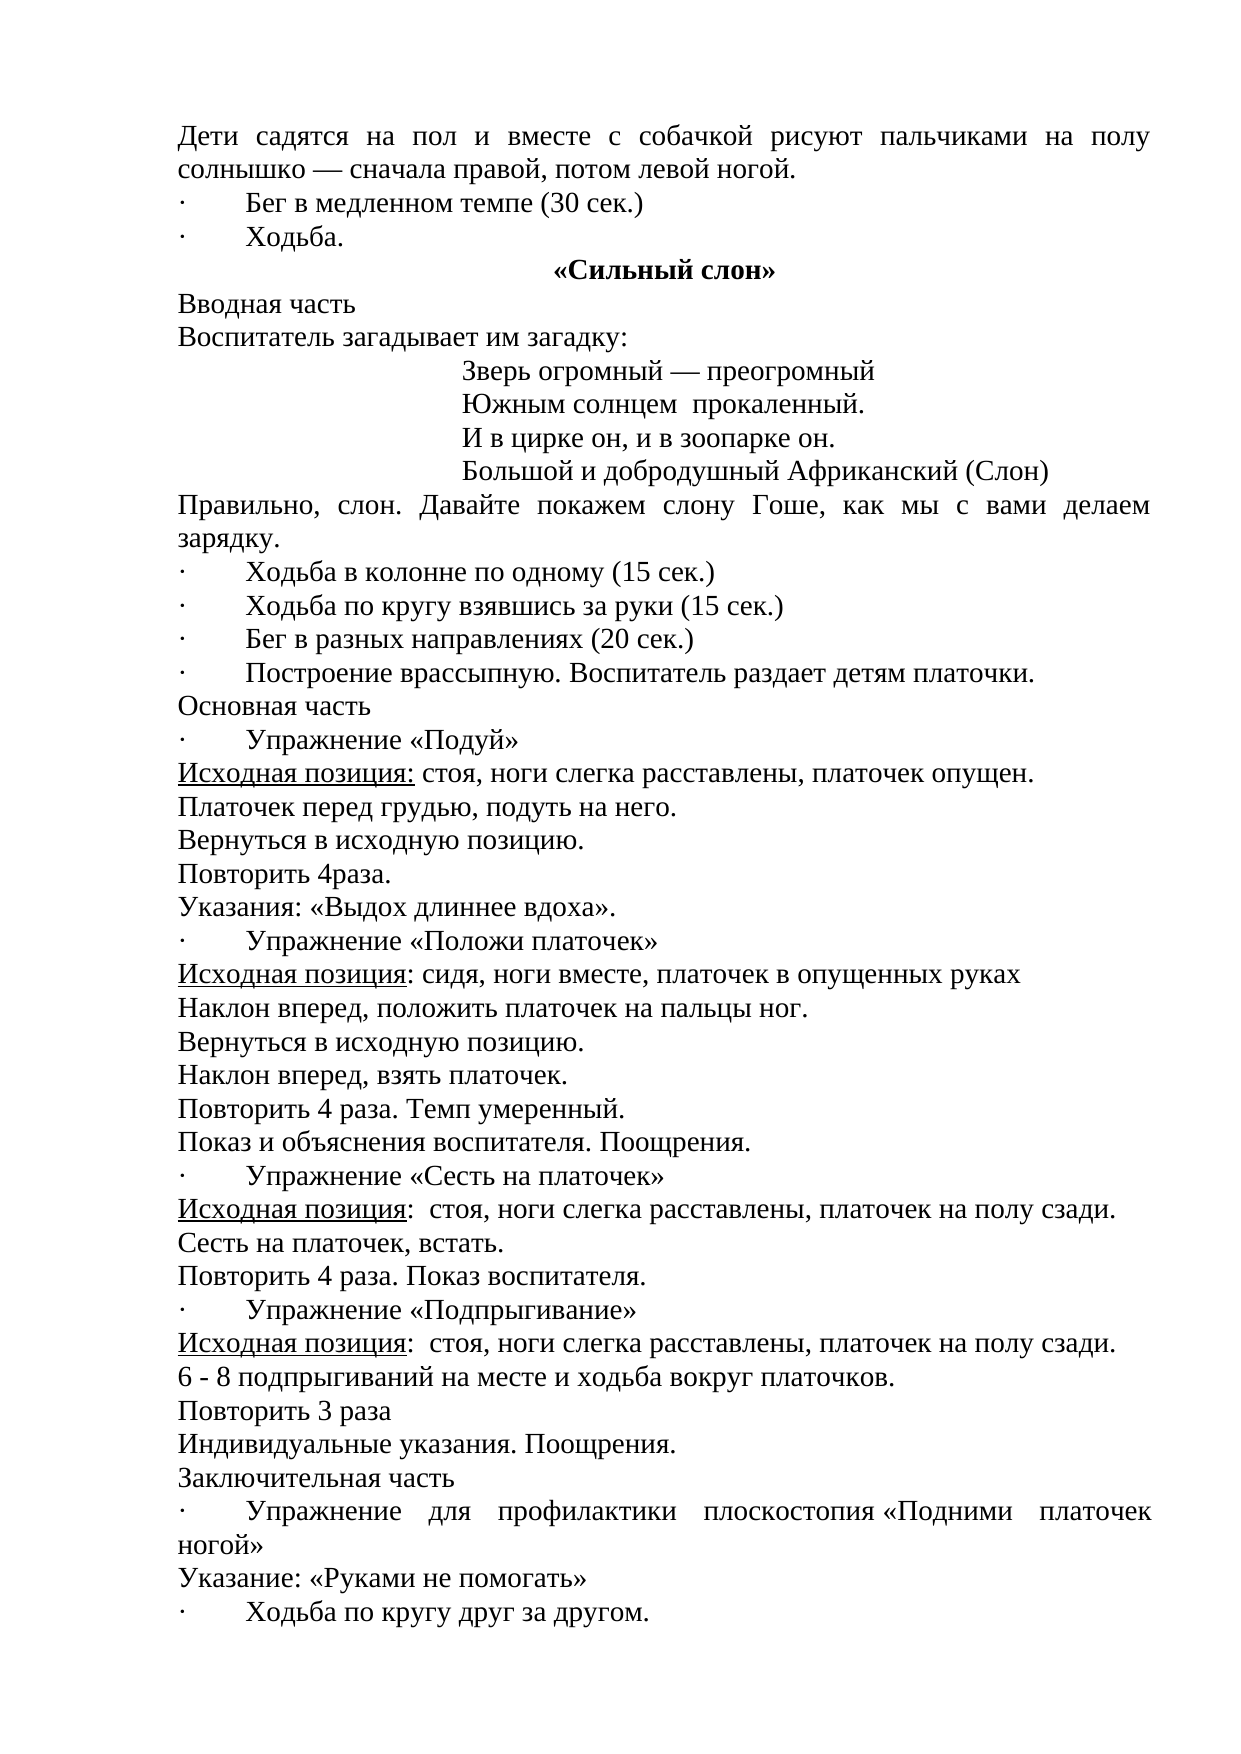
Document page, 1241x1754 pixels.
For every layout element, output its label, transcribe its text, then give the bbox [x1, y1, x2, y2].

text «Сильный слон» [177, 252, 1152, 286]
text Платочек перед грудью, подуть на него. [177, 789, 1152, 822]
text И в цирке он, и в зоопарке он. [177, 420, 1152, 453]
text · Ходьба по кругу друг за другом. [177, 1594, 1152, 1627]
text Наклон вперед, взять платочек. [177, 1057, 1152, 1091]
text Правильно, слон. Давайте покажем слону Гоше, как мы с вами делаем зарядку. [177, 487, 1152, 554]
text · Упражнение для профилактики плоскостопия «Подними платочек ногой» [177, 1493, 1152, 1560]
text · Бег в разных направлениях (20 сек.) [177, 621, 1152, 655]
text Повторить 4 раза. Темп умеренный. [177, 1091, 1152, 1124]
text Вводная часть [177, 286, 1152, 319]
text Заключительная часть [177, 1460, 1152, 1493]
text · Упражнение «Сесть на платочек» [177, 1158, 1152, 1191]
text Вернуться в исходную позицию. [177, 822, 1152, 856]
text Исходная позиция: стоя, ноги слегка расставлены, платочек на полу сзади. [177, 1191, 1152, 1225]
text · Упражнение «Подпрыгивание» [177, 1292, 1152, 1326]
text · Упражнение «Подуй» [177, 722, 1152, 755]
text Указание: «Руками не помогать» [177, 1560, 1152, 1594]
text Основная часть [177, 688, 1152, 722]
text Повторить 3 раза [177, 1393, 1152, 1426]
text Повторить 4 раза. Показ воспитателя. [177, 1258, 1152, 1292]
text · Упражнение «Положи платочек» [177, 923, 1152, 957]
text · Построение врассыпную. Воспитатель раздает детям платочки. [177, 655, 1152, 688]
text Повторить 4раза. [177, 856, 1152, 889]
text Показ и объяснения воспитателя. Поощрения. [177, 1124, 1152, 1158]
text Сесть на платочек, встать. [177, 1225, 1152, 1258]
text Большой и добродушный Африканский (Слон) [177, 453, 1152, 487]
text · Ходьба в колонне по одному (15 сек.) [177, 554, 1152, 588]
text Дети садятся на пол и вместе с собачкой рисуют пальчиками на полу солнышко — сначала правой, потом левой ногой. [177, 118, 1152, 185]
text Исходная позиция: стоя, ноги слегка расставлены, платочек опущен. [177, 755, 1152, 789]
text · Ходьба. [177, 219, 1152, 252]
text 6 - 8 подпрыгиваний на месте и ходьба вокруг платочков. [177, 1359, 1152, 1393]
text Указания: «Выдох длиннее вдоха». [177, 889, 1152, 923]
text Исходная позиция: сидя, ноги вместе, платочек в опущенных руках [177, 957, 1152, 990]
text Южным солнцем прокаленный. [177, 386, 1152, 420]
text Зверь огромный — преогромный [177, 353, 1152, 386]
text · Бег в медленном темпе (30 сек.) [177, 185, 1152, 219]
text Вернуться в исходную позицию. [177, 1024, 1152, 1057]
text · Ходьба по кругу взявшись за руки (15 сек.) [177, 588, 1152, 621]
text Наклон вперед, положить платочек на пальцы ног. [177, 990, 1152, 1024]
text Воспитатель загадывает им загадку: [177, 319, 1152, 353]
text Исходная позиция: стоя, ноги слегка расставлены, платочек на полу сзади. [177, 1326, 1152, 1359]
text Индивидуальные указания. Поощрения. [177, 1426, 1152, 1460]
